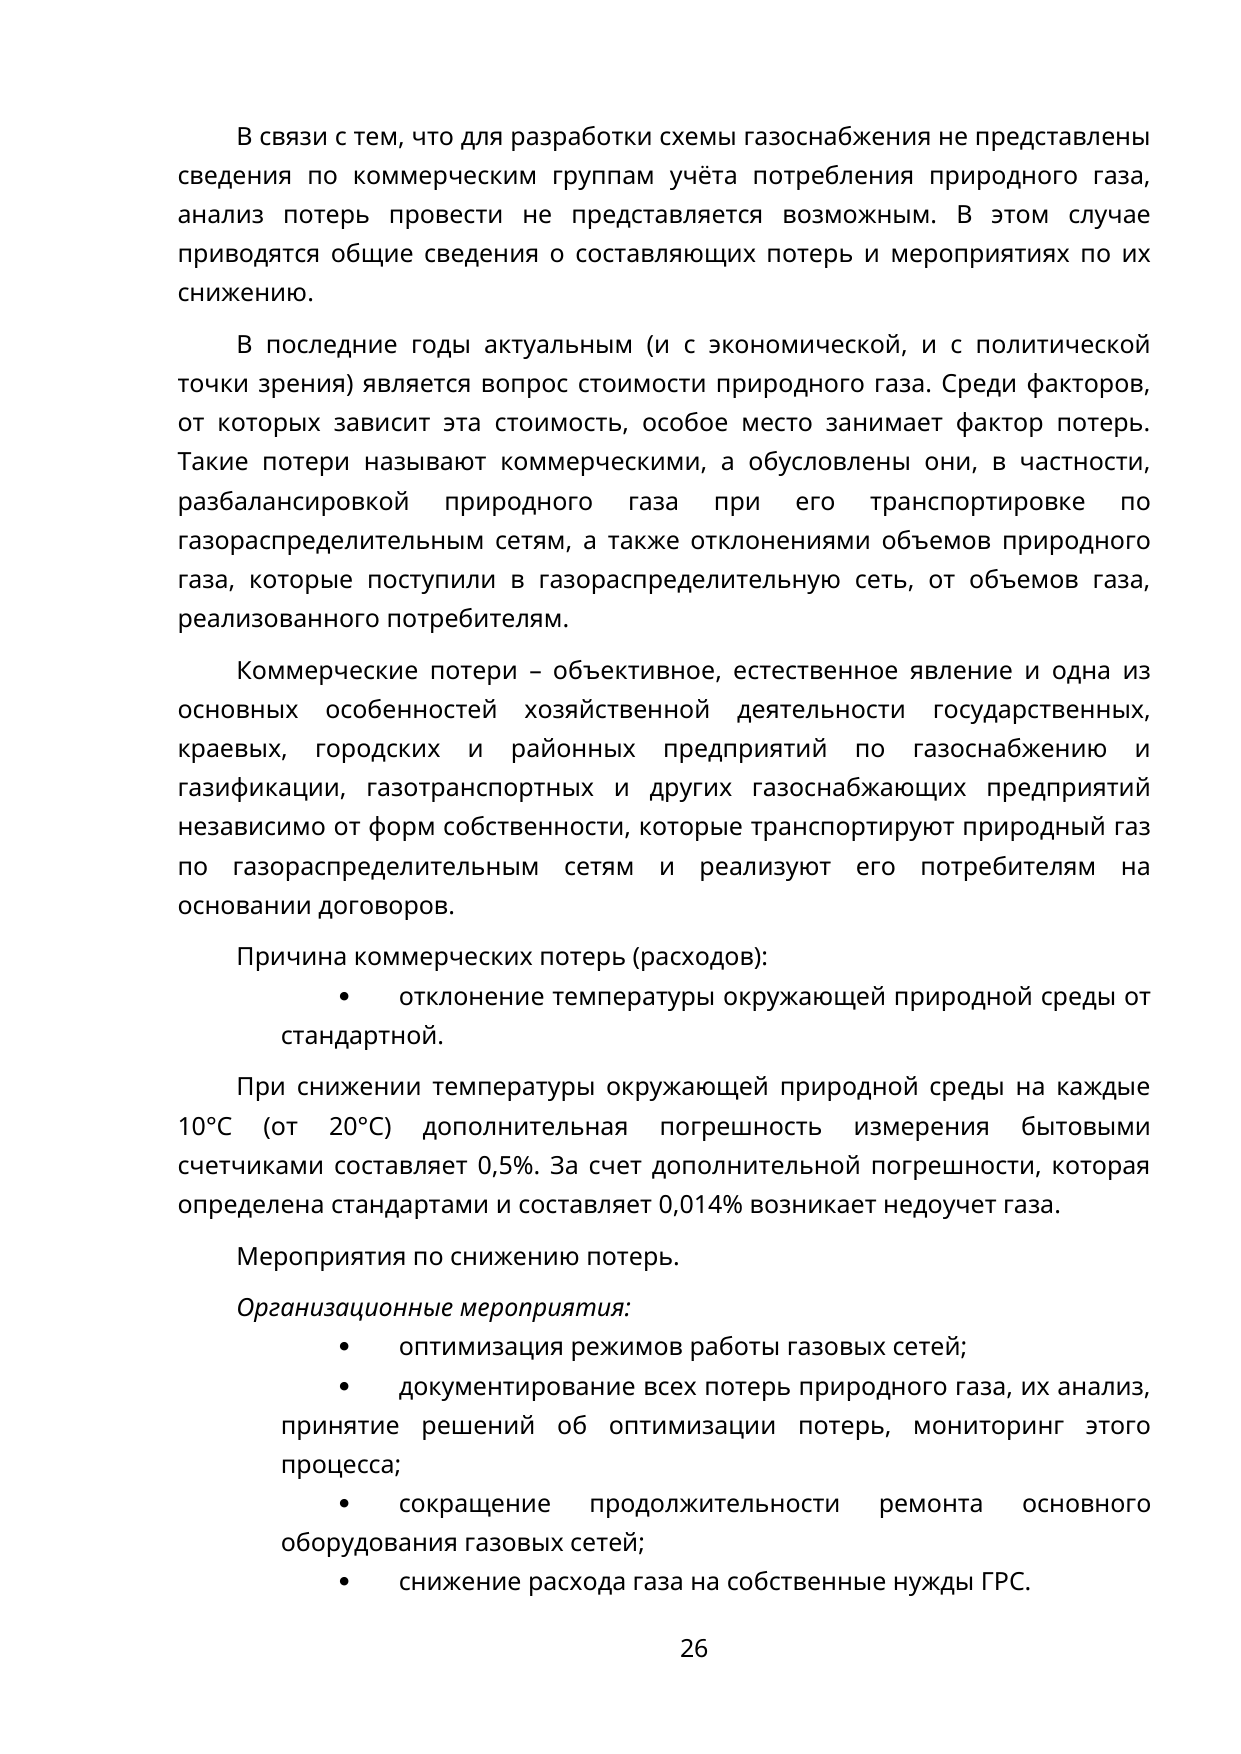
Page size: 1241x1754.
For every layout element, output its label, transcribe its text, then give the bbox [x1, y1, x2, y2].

text В связи с тем, что для разработки схемы газоснабжения не представлены сведения по коммерческим группам учёта потребления природного газа, анализ потерь провести не представляется возможным. В этом случае приводятся общие сведения о составляющих потерь и мероприятиях по их снижению. [177, 118, 1152, 309]
list оптимизация режимов работы газовых сетей; [281, 1329, 1152, 1363]
list сокращение продолжительности ремонта основного оборудования газовых сетей; [281, 1486, 1152, 1559]
list снижение расхода газа на собственные нужды ГРС. [281, 1564, 1152, 1598]
text Организационные мероприятия: [177, 1290, 1152, 1324]
text Причина коммерческих потерь (расходов): [177, 939, 1152, 973]
list отклонение температуры окружающей природной среды от стандартной. [281, 978, 1152, 1051]
text Мероприятия по снижению потерь. [177, 1238, 1152, 1272]
text При снижении температуры окружающей природной среды на каждые 10°С (от 20°С) дополнительная погрешность измерения бытовыми счетчиками составляет 0,5%. За счет дополнительной погрешности, которая определена стандартами и составляет 0,014% возникает недоучет газа. [177, 1069, 1152, 1221]
text В последние годы актуальным (и с экономической, и с политической точки зрения) является вопрос стоимости природного газа. Среди факторов, от которых зависит эта стоимость, особое место занимает фактор потерь. Такие потери называют коммерческими, а обусловлены они, в частности, разбалансировкой природного газа при его транспортировке по газораспределительным сетям, а также отклонениями объемов природного газа, которые поступили в газораспределительную сеть, от объемов газа, реализованного потребителям. [177, 326, 1152, 635]
text Коммерческие потери – объективное, естественное явление и одна из основных особенностей хозяйственной деятельности государственных, краевых, городских и районных предприятий по газоснабжению и газификации, газотранспортных и других газоснабжающих предприятий независимо от форм собственности, которые транспортируют природный газ по газораспределительным сетям и реализуют его потребителям на основании договоров. [177, 652, 1152, 921]
list документирование всех потерь природного газа, их анализ, принятие решений об оптимизации потерь, мониторинг этого процесса; [281, 1368, 1152, 1481]
